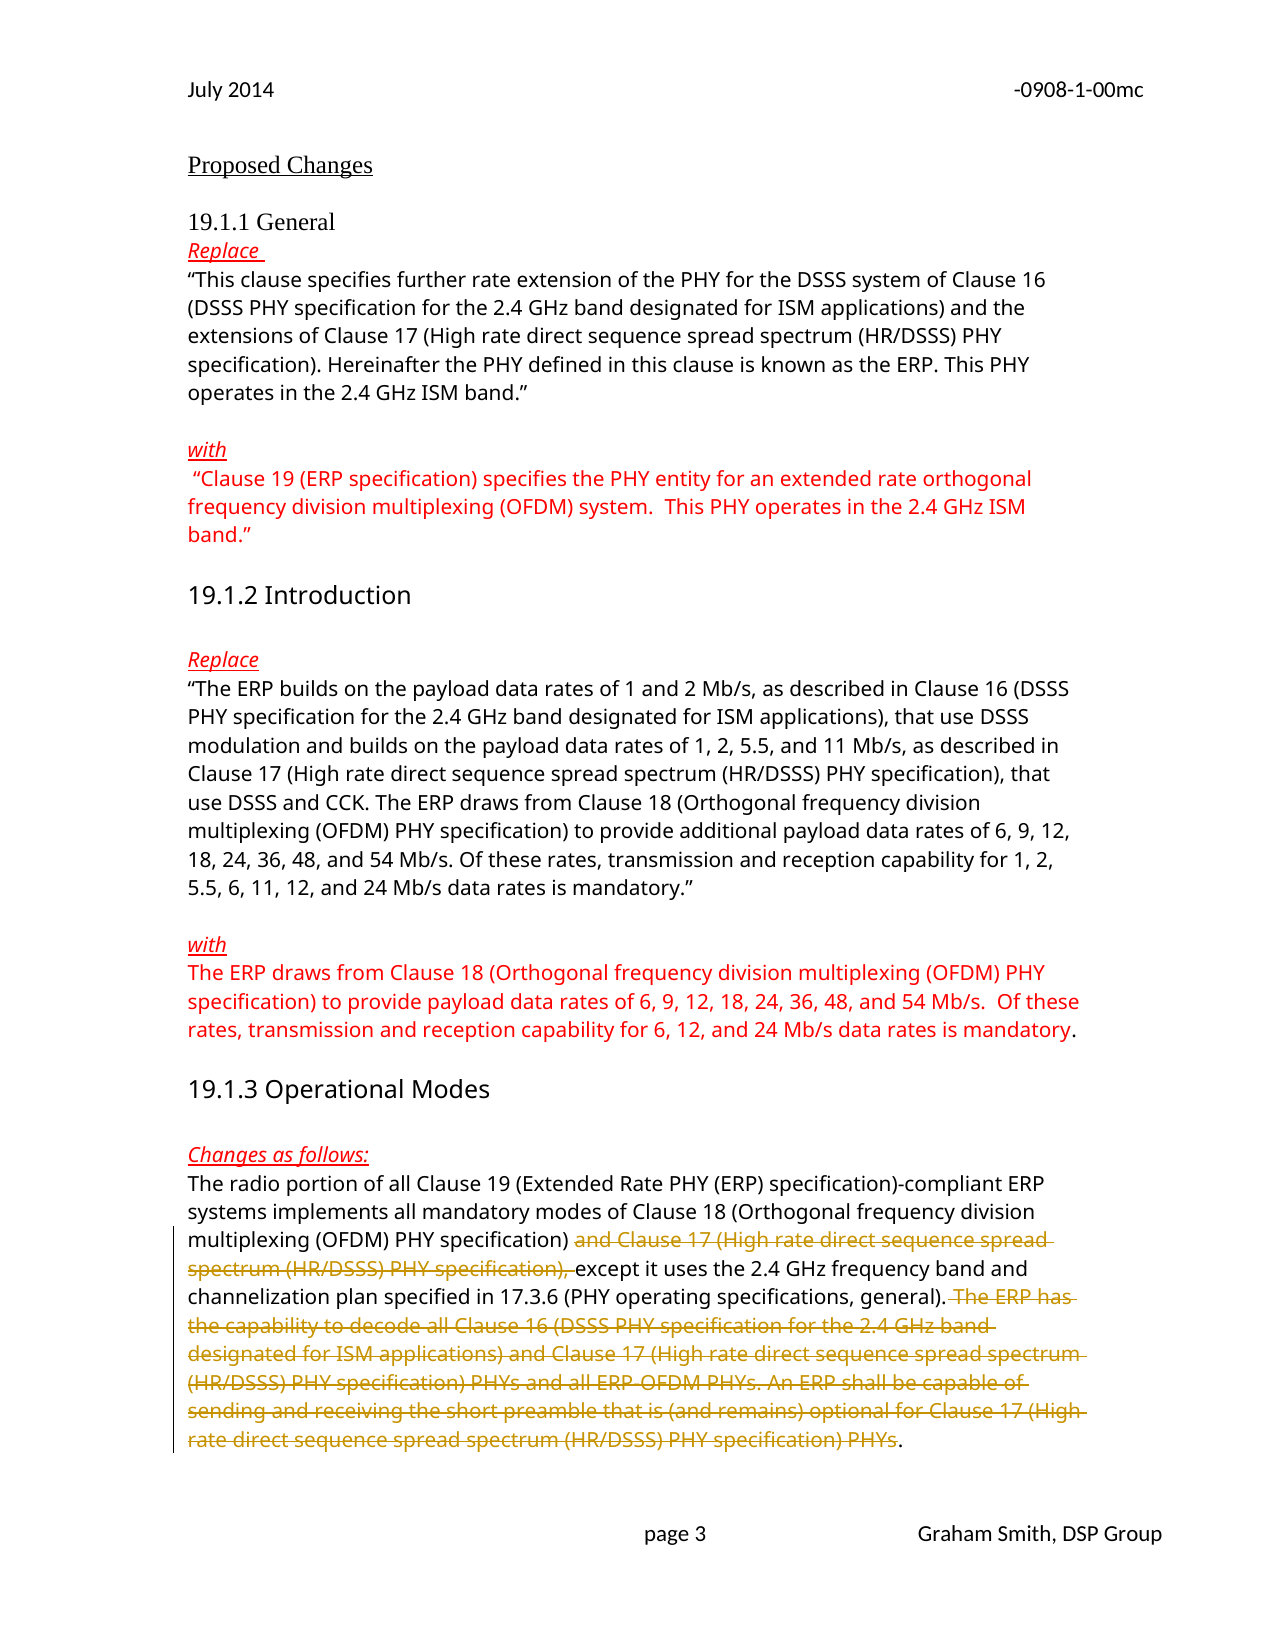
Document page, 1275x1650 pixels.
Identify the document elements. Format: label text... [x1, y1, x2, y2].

text Replace [187, 236, 1087, 265]
text 19.1.2 Introduction [187, 577, 1087, 612]
text The ERP draws from Clause 18 (Orthogonal frequency division multiplexing (OFDM) PHY specification) to provide payload data rates of 6, 9, 12, 18, 24, 36, 48, and 54 Mb/s. Of these rates, transmission and reception capability for 6, 12, and 24 Mb/s data rates is mandatory. [187, 958, 1087, 1044]
text with [187, 930, 1087, 958]
text Proposed Changes [187, 150, 1087, 179]
text Replace [187, 646, 1087, 674]
text The radio portion of all Clause 19 (Extended Rate PHY (ERP) specification)-compliant ERP systems implements all mandatory modes of Clause 18 (Orthogonal frequency division multiplexing (OFDM) PHY specification) except it uses the 2.4 GHz frequency band and channelization plan specified in 17.3.6 (PHY operating specifications, general).. [187, 1169, 1087, 1356]
text Changes as follows: [187, 1140, 1087, 1169]
text “Clause 19 (ERP specification) specifies the PHY entity for an extended rate orthogonal frequency division multiplexing (OFDM) system. This PHY operates in the 2.4 GHz ISM band.” [187, 464, 1087, 549]
text with [187, 435, 1087, 464]
text The radio portion of all Clause 19 (Extended Rate PHY (ERP) specification)-compliant ERP systems implements all mandatory modes of Clause 18 (Orthogonal frequency division multiplexing (OFDM) PHY specification) except it uses the 2.4 GHz frequency band and channelization plan specified in 17.3.6 (PHY operating specifications, general).. [187, 1357, 1087, 1412]
text The radio portion of all Clause 19 (Extended Rate PHY (ERP) specification)-compliant ERP systems implements all mandatory modes of Clause 18 (Orthogonal frequency division multiplexing (OFDM) PHY specification) except it uses the 2.4 GHz frequency band and channelization plan specified in 17.3.6 (PHY operating specifications, general).. [187, 1413, 1087, 1453]
text “The ERP builds on the payload data rates of 1 and 2 Mb/s, as described in Clause 16 (DSSS PHY specification for the 2.4 GHz band designated for ISM applications), that use DSSS modulation and builds on the payload data rates of 1, 2, 5.5, and 11 Mb/s, as described in Clause 17 (High rate direct sequence spread spectrum (HR/DSSS) PHY specification), that use DSSS and CCK. The ERP draws from Clause 18 (Orthogonal frequency division multiplexing (OFDM) PHY specification) to provide additional payload data rates of 6, 9, 12, 18, 24, 36, 48, and 54 Mb/s. Of these rates, transmission and reception capability for 1, 2, 5.5, 6, 11, 12, and 24 Mb/s data rates is mandatory.” [187, 674, 1087, 902]
text 19.1.3 Operational Modes [187, 1072, 1087, 1106]
text 19.1.1 General [187, 207, 1087, 236]
text “This clause specifies further rate extension of the PHY for the DSSS system of Clause 16 (DSSS PHY specification for the 2.4 GHz band designated for ISM applications) and the extensions of Clause 17 (High rate direct sequence spread spectrum (HR/DSSS) PHY specification). Hereinafter the PHY defined in this clause is known as the ERP. This PHY operates in the 2.4 GHz ISM band.” [187, 265, 1087, 407]
